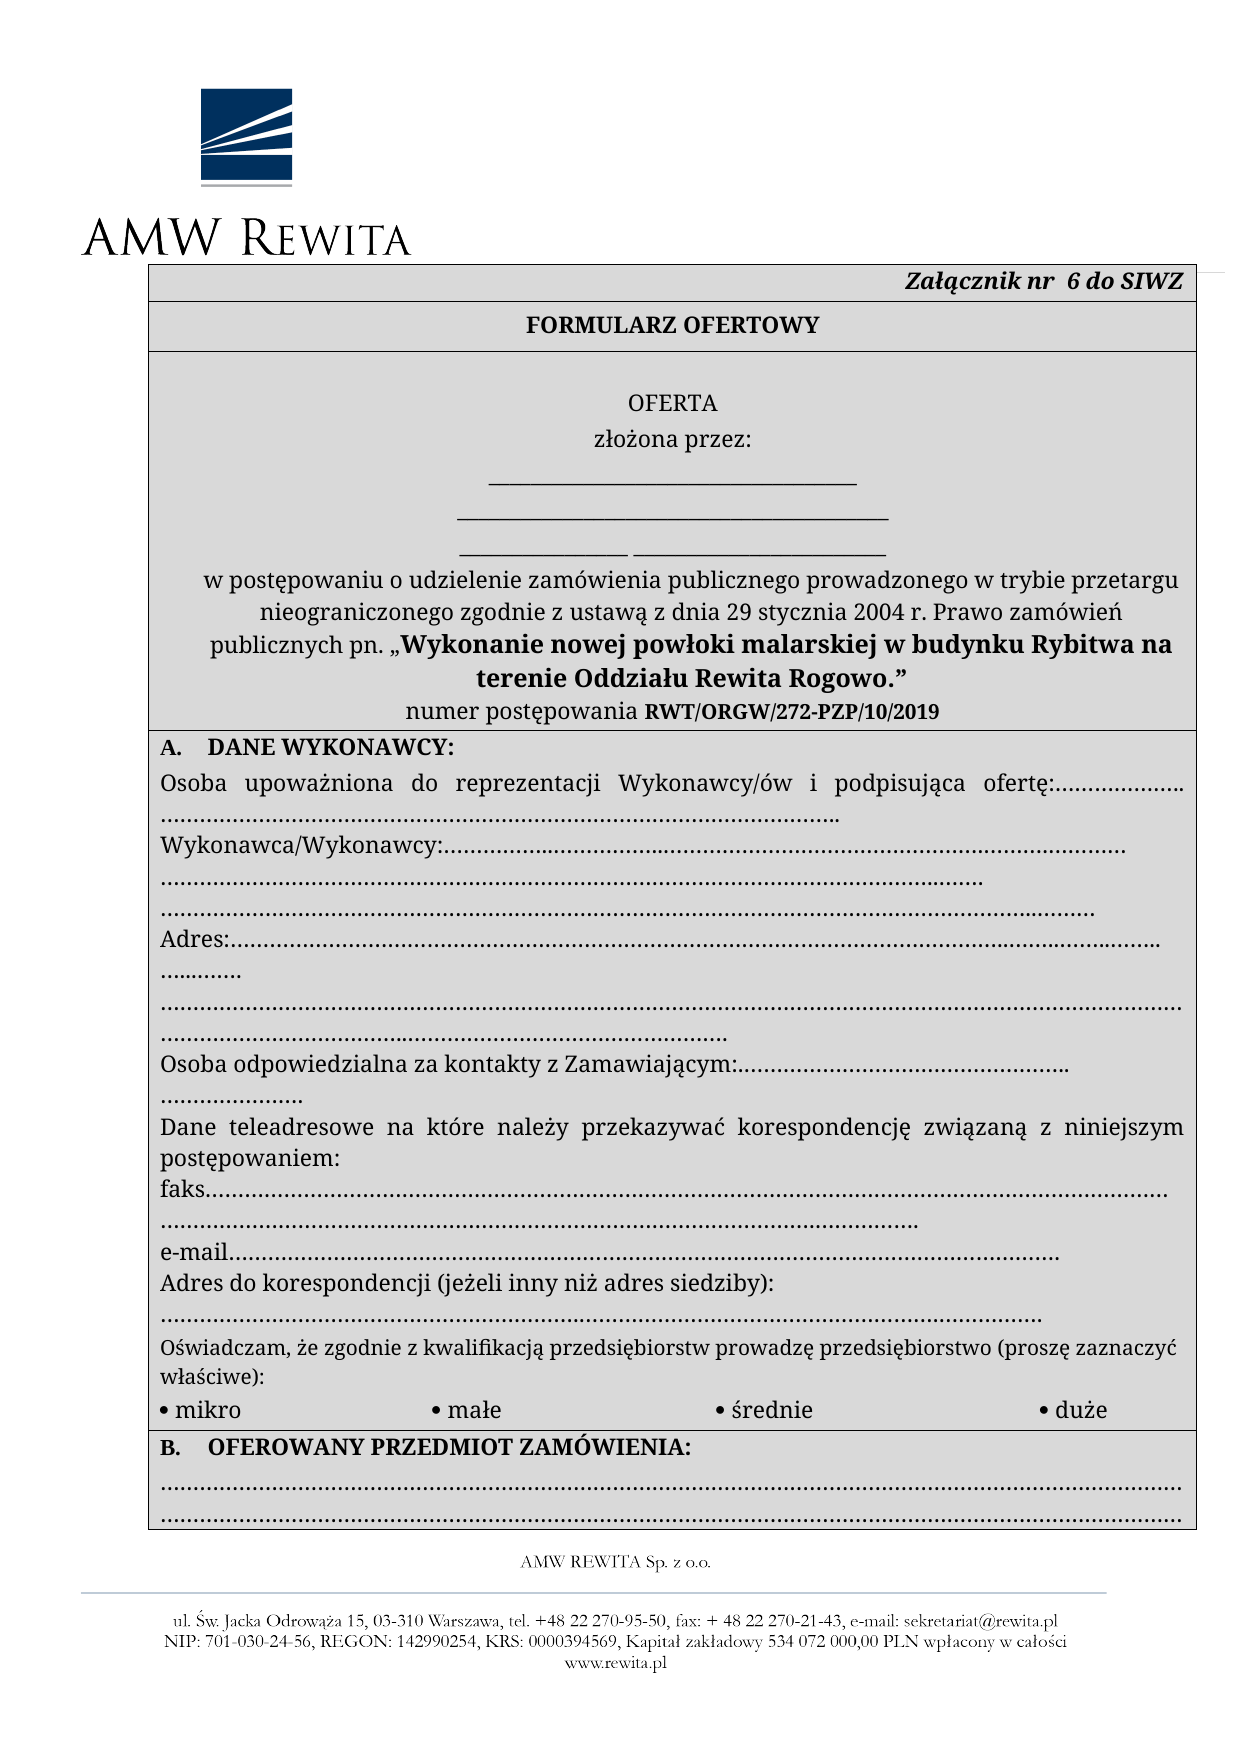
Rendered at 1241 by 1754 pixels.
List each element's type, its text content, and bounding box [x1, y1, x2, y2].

table_cell FORMULARZ OFERTOWY [149, 302, 1196, 351]
picture [0, 0, 1239, 1754]
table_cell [149, 1431, 1196, 1529]
table_cell OFERTA złożona przez: ___________________________________ _________________________________________ ________________ ________________________ w postępowaniu o udzielenie zamówienia publicznego prowadzonego w trybie przetargu nieograniczonego zgodnie z ustawą z dnia 29 stycznia 2004 r. Prawo zamówień publicznych pn. „Wykonanie nowej powłoki malarskiej w budynku Rybitwa na terenie Oddziału Rewita Rogowo.” numer postępowania RWT/ORGW/272-PZP/10/2019 [149, 352, 1196, 730]
table_header Załącznik nr 6 do SIWZ [149, 265, 1196, 301]
table_cell DANE WYKONAWCY: Osoba upoważniona do reprezentacji Wykonawcy/ów i podpisująca ofertę:………………..………………………………………………………………………………………….. Wykonawca/Wykonawcy:……………..……………..………………………………………….……….………… ………………………………………………………………………………………………………..…….……………………………………………………………………………………………………………………..……… Adres:………………………………………………………………………………………………………..……..……..……..…...…….…………………………………………………………………………………………………………………………………………………………………………..…………………………………………. Osoba odpowiedzialna za kontakty z Zamawiającym:.…………………………………………..…………………. Dane teleadresowe na które należy przekazywać korespondencję związaną z niniejszym postępowaniem: faks………………………………………………………………………………………………………………………………………………………………………………………………………………………….……………. e-mail………………………………………………………………………………………………………………. Adres do korespondencji (jeżeli inny niż adres siedziby): ……………………………………………………….……………………………………………….……………. Oświadczam, że zgodnie z kwalifikacją przedsiębiorstw prowadzę przedsiębiorstwo (proszę zaznaczyć właściwe): mikro małe średnie duże [149, 731, 1196, 1430]
